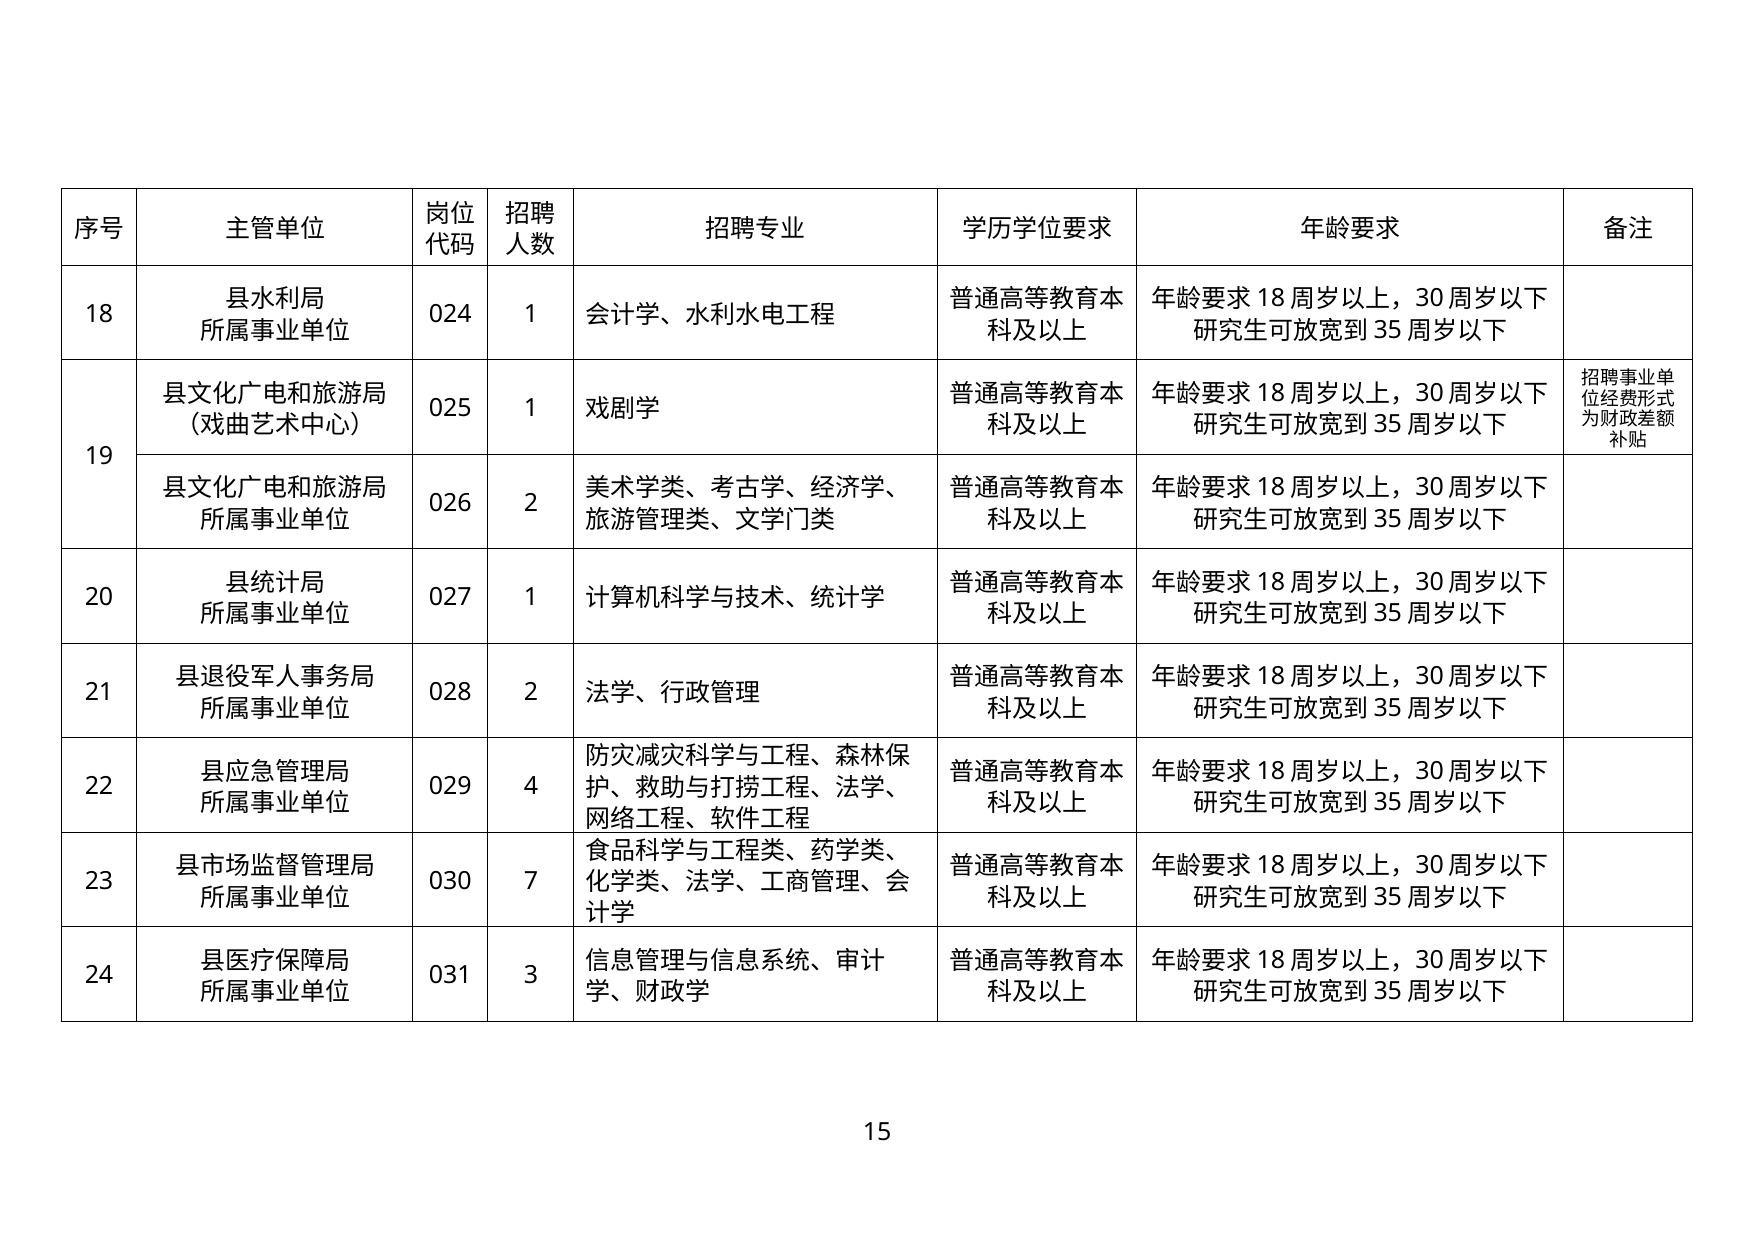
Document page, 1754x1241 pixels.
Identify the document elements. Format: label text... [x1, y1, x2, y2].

table_cell 028 [413, 644, 487, 737]
table_cell 会计学、水利水电工程 [574, 266, 937, 359]
table_cell 19 [62, 360, 136, 548]
table_cell 024 [413, 266, 487, 359]
table_cell 美术学类、考古学、经济学、旅游管理类、文学门类 [574, 455, 937, 548]
table_cell 县统计局 所属事业单位 [137, 549, 412, 643]
table_cell 食品科学与工程类、药学类、化学类、法学、工商管理、会计学 [574, 833, 937, 926]
table_header 学历学位要求 [938, 189, 1136, 265]
table_cell 22 [62, 738, 136, 832]
table_cell 年龄要求18周岁以上，30周岁以下 研究生可放宽到35周岁以下 [1137, 360, 1563, 454]
table_cell 县退役军人事务局 所属事业单位 [137, 644, 412, 737]
table_cell 普通高等教育本科及以上 [938, 644, 1136, 737]
table_header 备注 [1564, 189, 1692, 265]
table_cell 025 [413, 360, 487, 454]
table_cell 年龄要求18周岁以上，30周岁以下 研究生可放宽到35周岁以下 [1137, 644, 1563, 737]
table_cell 1 [488, 549, 573, 643]
table_cell 027 [413, 549, 487, 643]
table_header 岗位代码 [413, 189, 487, 265]
table_cell 4 [488, 738, 573, 832]
table_cell 防灾减灾科学与工程、森林保护、救助与打捞工程、法学、网络工程、软件工程 [574, 738, 937, 832]
table_cell [1564, 644, 1692, 737]
table_cell 普通高等教育本科及以上 [938, 266, 1136, 359]
table_cell 普通高等教育本科及以上 [938, 833, 1136, 926]
table_cell 030 [413, 833, 487, 926]
table_header 招聘专业 [574, 189, 937, 265]
table_cell 县文化广电和旅游局 所属事业单位 [137, 455, 412, 548]
table_cell 1 [488, 266, 573, 359]
table_cell 县文化广电和旅游局 （戏曲艺术中心） [137, 360, 412, 454]
table_cell 24 [62, 927, 136, 1021]
table_cell [1564, 455, 1692, 548]
table_cell [1564, 833, 1692, 926]
table_cell 21 [62, 644, 136, 737]
table_header 年龄要求 [1137, 189, 1563, 265]
table_cell 戏剧学 [574, 360, 937, 454]
table_cell 年龄要求18周岁以上，30周岁以下 研究生可放宽到35周岁以下 [1137, 738, 1563, 832]
table_cell 年龄要求18周岁以上，30周岁以下 研究生可放宽到35周岁以下 [1137, 927, 1563, 1021]
table_cell 普通高等教育本科及以上 [938, 455, 1136, 548]
table_cell 招聘事业单位经费形式为财政差额补贴 [1564, 360, 1692, 454]
table_cell 3 [488, 927, 573, 1021]
table_cell [1564, 738, 1692, 832]
table_header 招聘人数 [488, 189, 573, 265]
table_header 序号 [62, 189, 136, 265]
table_cell 县市场监督管理局 所属事业单位 [137, 833, 412, 926]
table_cell 1 [488, 360, 573, 454]
table_cell [1564, 266, 1692, 359]
table_cell 2 [488, 455, 573, 548]
table_cell 029 [413, 738, 487, 832]
table_cell 普通高等教育本科及以上 [938, 927, 1136, 1021]
table_cell 20 [62, 549, 136, 643]
table_cell 年龄要求18周岁以上，30周岁以下 研究生可放宽到35周岁以下 [1137, 833, 1563, 926]
table_cell 信息管理与信息系统、审计学、财政学 [574, 927, 937, 1021]
table_cell 年龄要求18周岁以上，30周岁以下 研究生可放宽到35周岁以下 [1137, 266, 1563, 359]
table_cell [1564, 549, 1692, 643]
table_cell 普通高等教育本科及以上 [938, 738, 1136, 832]
table_cell 026 [413, 455, 487, 548]
table_cell 法学、行政管理 [574, 644, 937, 737]
table_cell 县医疗保障局 所属事业单位 [137, 927, 412, 1021]
table_cell 普通高等教育本科及以上 [938, 360, 1136, 454]
table_cell 18 [62, 266, 136, 359]
table_cell 普通高等教育本科及以上 [938, 549, 1136, 643]
table_cell 年龄要求18周岁以上，30周岁以下 研究生可放宽到35周岁以下 [1137, 549, 1563, 643]
table_cell 年龄要求18周岁以上，30周岁以下 研究生可放宽到35周岁以下 [1137, 455, 1563, 548]
table_cell 计算机科学与技术、统计学 [574, 549, 937, 643]
table_cell 031 [413, 927, 487, 1021]
table_cell 23 [62, 833, 136, 926]
table_cell [1564, 927, 1692, 1021]
table_cell 2 [488, 644, 573, 737]
table_cell 县应急管理局 所属事业单位 [137, 738, 412, 832]
table_header 主管单位 [137, 189, 412, 265]
table_cell 7 [488, 833, 573, 926]
table_cell 县水利局 所属事业单位 [137, 266, 412, 359]
